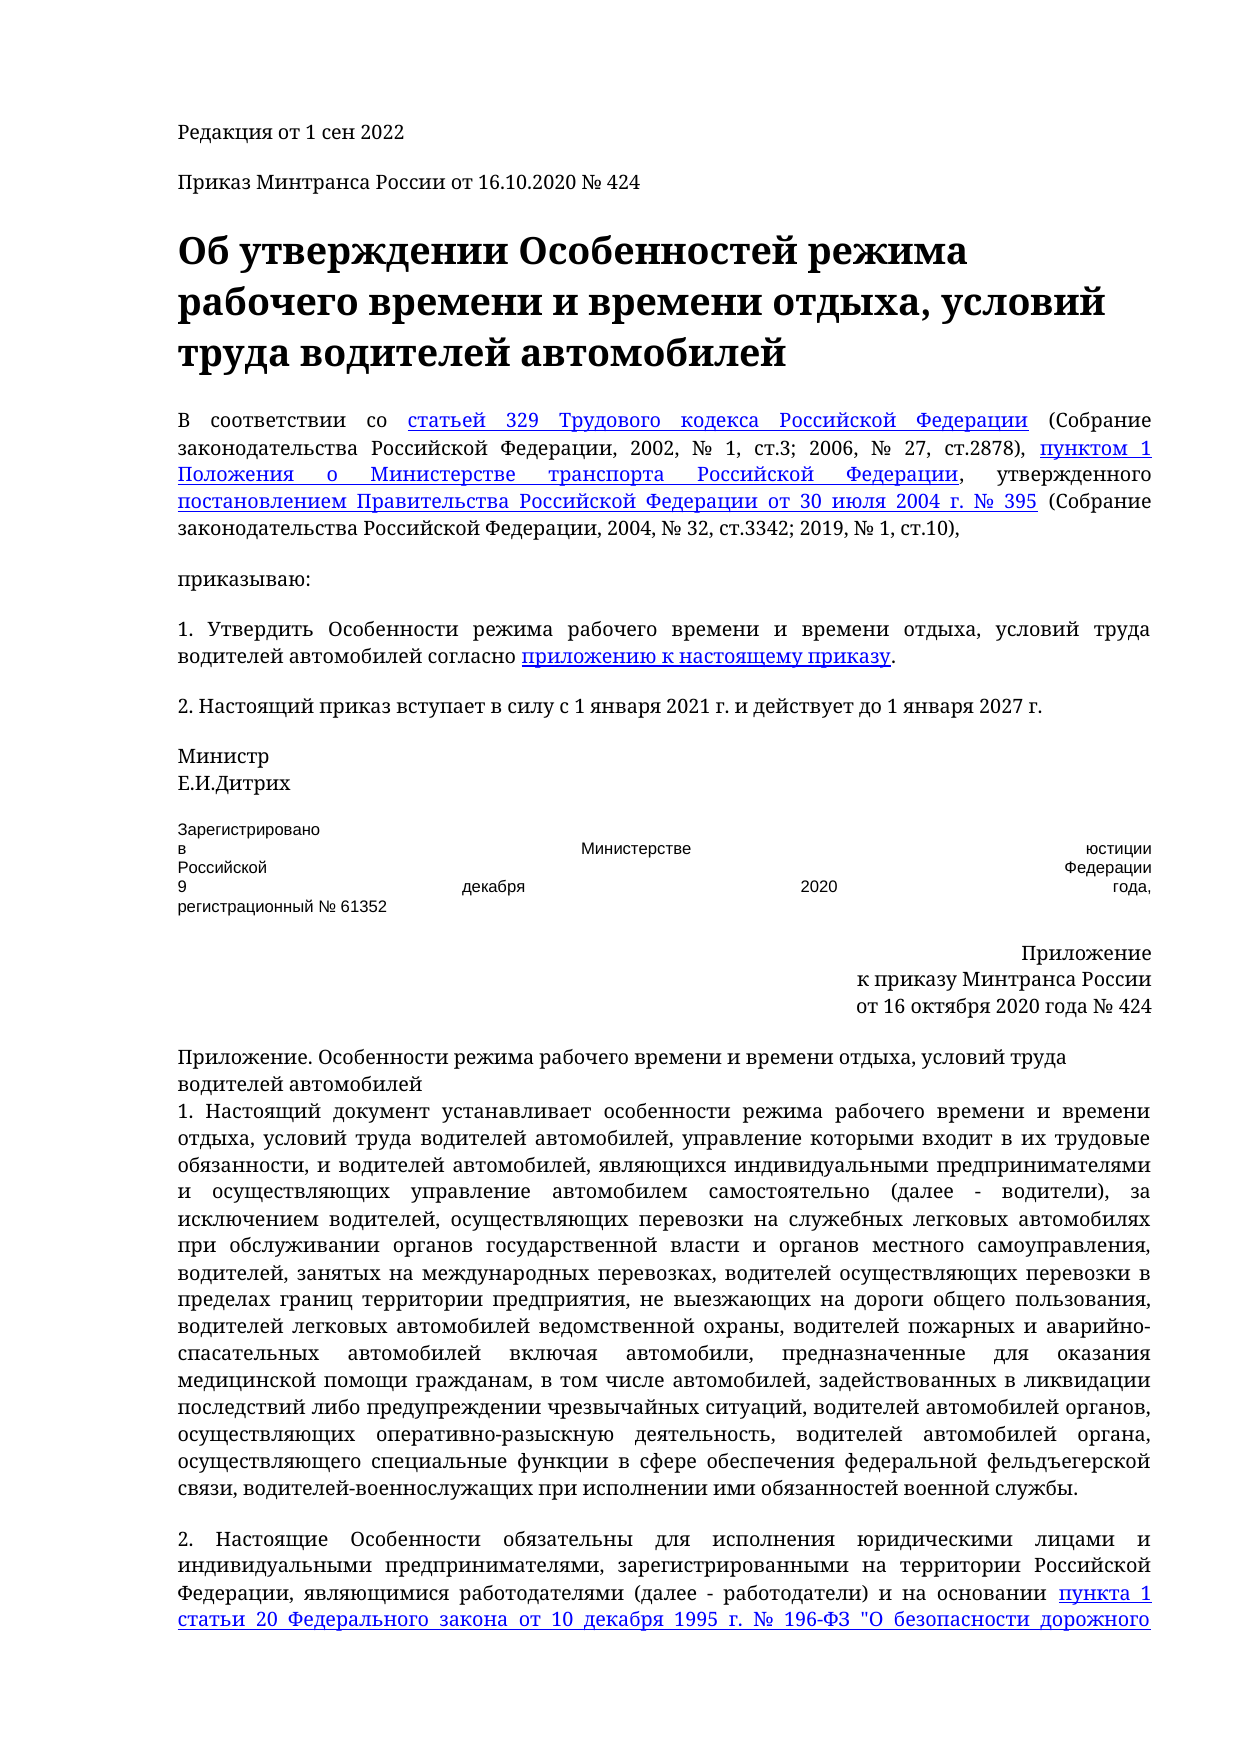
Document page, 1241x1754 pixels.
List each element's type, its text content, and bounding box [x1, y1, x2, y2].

text В соответствии со статьей 329 Трудового кодекса Российской Федерации (Собрание законодательства Российской Федерации, 2002, № 1, ст.3; 2006, № 27, ст.2878), пунктом 1 Положения о Министерстве транспорта Российской Федерации, утвержденного постановлением Правительства Российской Федерации от 30 июля 2004 г. № 395 (Собрание законодательства Российской Федерации, 2004, № 32, ст.3342; 2019, № 1, ст.10), [177, 407, 1152, 542]
text Министр Е.И.Дитрих [177, 742, 1152, 796]
text Зарегистрировано в Министерстве юстиции Российской Федерации 9 декабря 2020 года, регистрационный № 61352 [177, 820, 1152, 916]
text Приложение. Особенности режима рабочего времени и времени отдыха, условий труда водителей автомобилей [177, 1043, 1152, 1097]
text Редакция от 1 сен 2022 [177, 118, 1152, 145]
text 1. Настоящий документ устанавливает особенности режима рабочего времени и времени отдыха, условий труда водителей автомобилей, управление которыми входит в их трудовые обязанности, и водителей автомобилей, являющихся индивидуальными предпринимателями и осуществляющих управление автомобилем самостоятельно (далее - водители), за исключением водителей, осуществляющих перевозки на служебных легковых автомобилях при обслуживании органов государственной власти и органов местного самоуправления, водителей, занятых на международных перевозках, водителей осуществляющих перевозки в пределах границ территории предприятия, не выезжающих на дороги общего пользования, водителей легковых автомобилей ведомственной охраны, водителей пожарных и аварийно-спасательных автомобилей включая автомобили, предназначенные для оказания медицинской помощи гражданам, в том числе автомобилей, задействованных в ликвидации последствий либо предупреждении чрезвычайных ситуаций, водителей автомобилей органов, осуществляющих оперативно-разыскную деятельность, водителей автомобилей органа, осуществляющего специальные функции в сфере обеспечения федеральной фельдъегерской связи, водителей-военнослужащих при исполнении ими обязанностей военной службы. [177, 1097, 1152, 1502]
text 2. Настоящий приказ вступает в силу с 1 января 2021 г. и действует до 1 января 2027 г. [177, 692, 1152, 719]
text Приказ Минтранса России от 16.10.2020 № 424 [177, 168, 1152, 195]
subtitle Об утверждении Особенностей режима рабочего времени и времени отдыха, условий труда водителей автомобилей [177, 224, 1152, 378]
text приказываю: [177, 565, 1152, 592]
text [177, 1525, 1152, 1633]
text 1. Утвердить Особенности режима рабочего времени и времени отдыха, условий труда водителей автомобилей согласно приложению к настоящему приказу. [177, 615, 1152, 669]
text Приложение к приказу Минтранса России от 16 октября 2020 года № 424 [177, 939, 1152, 1020]
